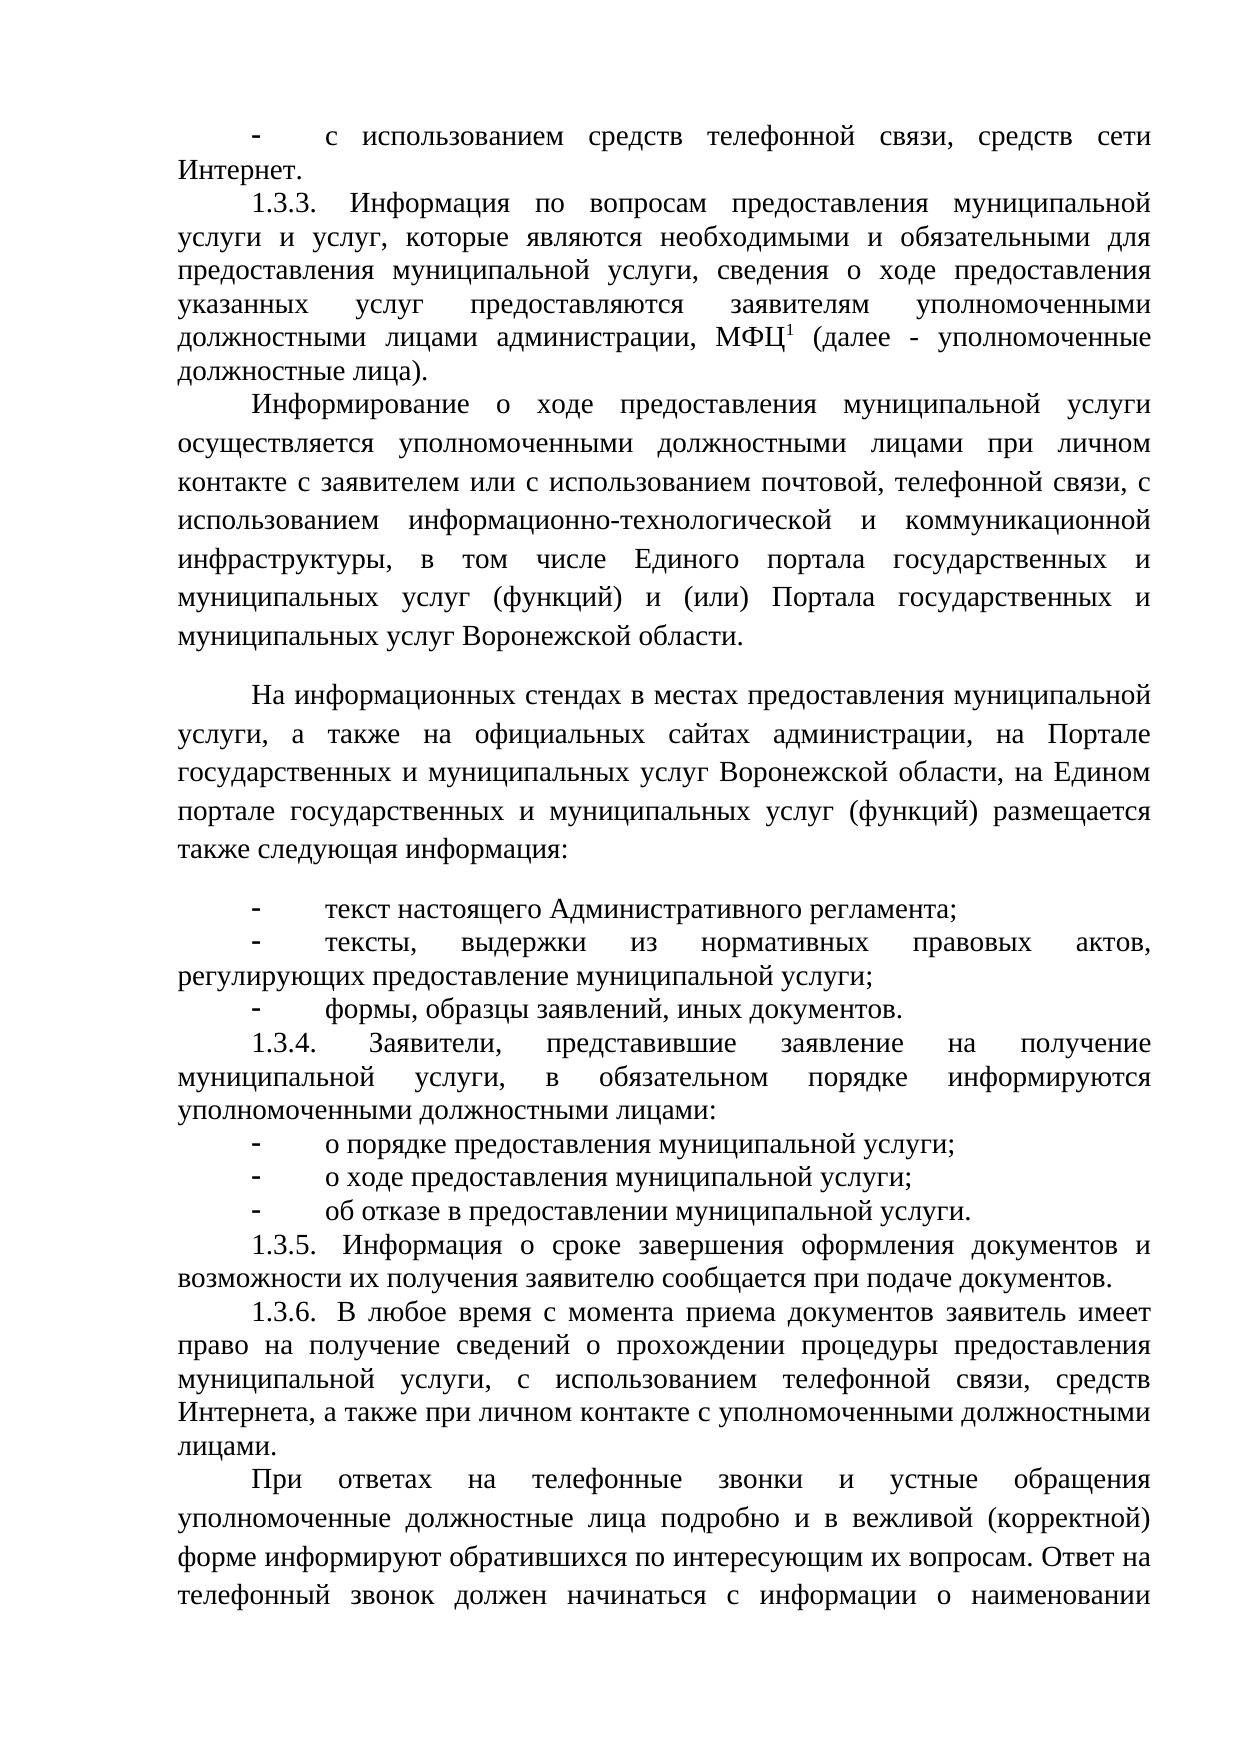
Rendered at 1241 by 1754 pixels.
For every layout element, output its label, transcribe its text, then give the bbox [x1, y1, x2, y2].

list об отказе в предоставлении муниципальной услуги. [177, 1193, 1152, 1227]
list формы, образцы заявлений, иных документов. [177, 992, 1152, 1025]
list Информация о сроке завершения оформления документов и возможности их получения заявителю сообщается при подаче документов. [177, 1227, 1152, 1294]
list Заявители, представившие заявление на получение муниципальной услуги, в обязательном порядке информируются уполномоченными должностными лицами: [177, 1025, 1152, 1126]
list о порядке предоставления муниципальной услуги; [177, 1126, 1152, 1159]
list о ходе предоставления муниципальной услуги; [177, 1159, 1152, 1193]
list В любое время с момента приема документов заявитель имеет право на получение сведений о прохождении процедуры предоставления муниципальной услуги, с использованием телефонной связи, средств Интернета, а также при личном контакте с уполномоченными должностными лицами. [177, 1294, 1152, 1462]
list тексты, выдержки из нормативных правовых актов, регулирующих предоставление муниципальной услуги; [177, 924, 1152, 992]
list с использованием средств телефонной связи, средств сети Интернет. [177, 118, 1152, 185]
text На информационных стендах в местах предоставления муниципальной услуги, а также на официальных сайтах администрации, на Портале государственных и муниципальных услуг Воронежской области, на Едином портале государственных и муниципальных услуг (функций) размещается также следующая информация: [177, 677, 1152, 865]
list Информация по вопросам предоставления муниципальной услуги и услуг, которые являются необходимыми и обязательными для предоставления муниципальной услуги, сведения о ходе предоставления указанных услуг предоставляются заявителям уполномоченными должностными лицами администрации, МФЦ1 (далее - уполномоченные должностные лица). [177, 185, 1152, 387]
text Информирование о ходе предоставления муниципальной услуги осуществляется уполномоченными должностными лицами при личном контакте с заявителем или с использованием почтовой, телефонной связи, с использованием информационно-технологической и коммуникационной инфраструктуры, в том числе Единого портала государственных и муниципальных услуг (функций) и (или) Портала государственных и муниципальных услуг Воронежской области. [177, 387, 1152, 651]
list текст настоящего Административного регламента; [177, 891, 1152, 924]
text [177, 1462, 1152, 1611]
